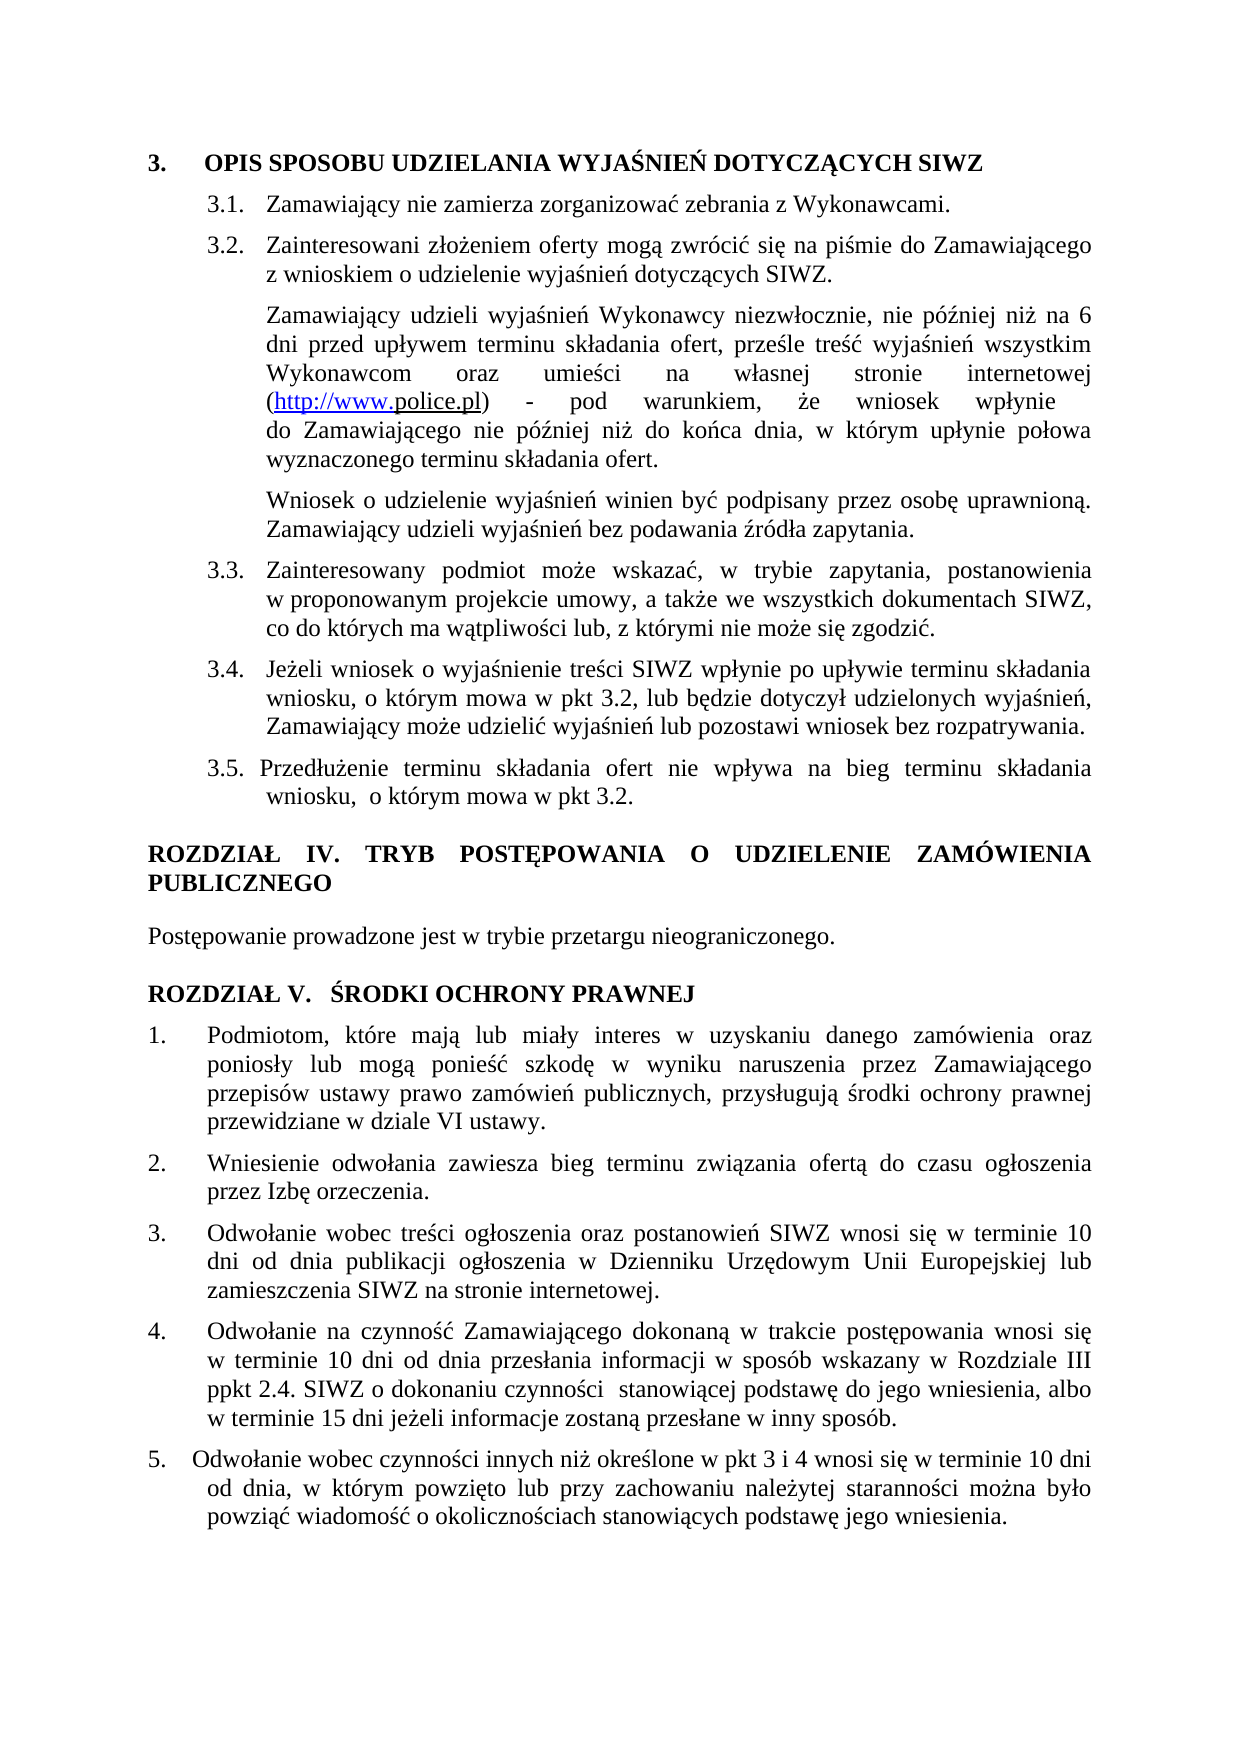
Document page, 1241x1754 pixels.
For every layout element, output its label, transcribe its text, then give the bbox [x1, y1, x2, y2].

text Rozdział V. Środki ochrony prawnej [148, 979, 1092, 1008]
text 3.3. Zainteresowany podmiot może wskazać, w trybie zapytania, postanowienia w proponowanym projekcie umowy, a także we wszystkich dokumentach SIWZ, co do których ma wątpliwości lub, z którymi nie może się zgodzić. [207, 555, 1092, 641]
text 3. Opis sposobu udzielania wyjaśnień dotyczących SIWZ [148, 148, 1092, 176]
text 3. Odwołanie wobec treści ogłoszenia oraz postanowień SIWZ wnosi się w terminie 10 dni od dnia publikacji ogłoszenia w Dzienniku Urzędowym Unii Europejskiej lub zamieszczenia SIWZ na stronie internetowej. [148, 1218, 1092, 1304]
text 3.2. Zainteresowani złożeniem oferty mogą zwrócić się na piśmie do Zamawiającego z wnioskiem o udzielenie wyjaśnień dotyczących SIWZ. [207, 230, 1092, 288]
text 4. Odwołanie na czynność Zamawiającego dokonaną w trakcie postępowania wnosi się w terminie 10 dni od dnia przesłania informacji w sposób wskazany w Rozdziale III ppkt 2.4. SIWZ o dokonaniu czynności stanowiącej podstawę do jego wniesienia, albo w terminie 15 dni jeżeli informacje zostaną przesłane w inny sposób. [148, 1316, 1092, 1431]
text Rozdział IV. Tryb postępowania o udzielenie zamówienia publicznego [148, 839, 1092, 896]
text Wniosek o udzielenie wyjaśnień winien być podpisany przez osobę uprawnioną. Zamawiający udzieli wyjaśnień bez podawania źródła zapytania. [207, 485, 1092, 543]
text 3.1. Zamawiający nie zamierza zorganizować zebrania z Wykonawcami. [207, 189, 1092, 218]
text 3.4. Jeżeli wniosek o wyjaśnienie treści SIWZ wpłynie po upływie terminu składania wniosku, o którym mowa w pkt 3.2, lub będzie dotyczył udzielonych wyjaśnień, Zamawiający może udzielić wyjaśnień lub pozostawi wniosek bez rozpatrywania. [207, 654, 1092, 740]
text Postępowanie prowadzone jest w trybie przetargu nieograniczonego. [148, 921, 1092, 950]
text 3.5. Przedłużenie terminu składania ofert nie wpływa na bieg terminu składania wniosku, o którym mowa w pkt 3.2. [207, 753, 1092, 810]
text 2. Wniesienie odwołania zawiesza bieg terminu związania ofertą do czasu ogłoszenia przez Izbę orzeczenia. [148, 1148, 1092, 1205]
text 1. Podmiotom, które mają lub miały interes w uzyskaniu danego zamówienia oraz poniosły lub mogą ponieść szkodę w wyniku naruszenia przez Zamawiającego przepisów ustawy prawo zamówień publicznych, przysługują środki ochrony prawnej przewidziane w dziale VI ustawy. [148, 1020, 1092, 1135]
text 5. Odwołanie wobec czynności innych niż określone w pkt 3 i 4 wnosi się w terminie 10 dni od dnia, w którym powzięto lub przy zachowaniu należytej staranności można było powziąć wiadomość o okolicznościach stanowiących podstawę jego wniesienia. [148, 1444, 1092, 1530]
text Zamawiający udzieli wyjaśnień Wykonawcy niezwłocznie, nie później niż na 6 dni przed upływem terminu składania ofert, prześle treść wyjaśnień wszystkim Wykonawcom oraz umieści na własnej stronie internetowej (http://www.police.pl) - pod warunkiem, że wniosek wpłynie do Zamawiającego nie później niż do końca dnia, w którym upłynie połowa wyznaczonego terminu składania ofert. [207, 300, 1092, 473]
